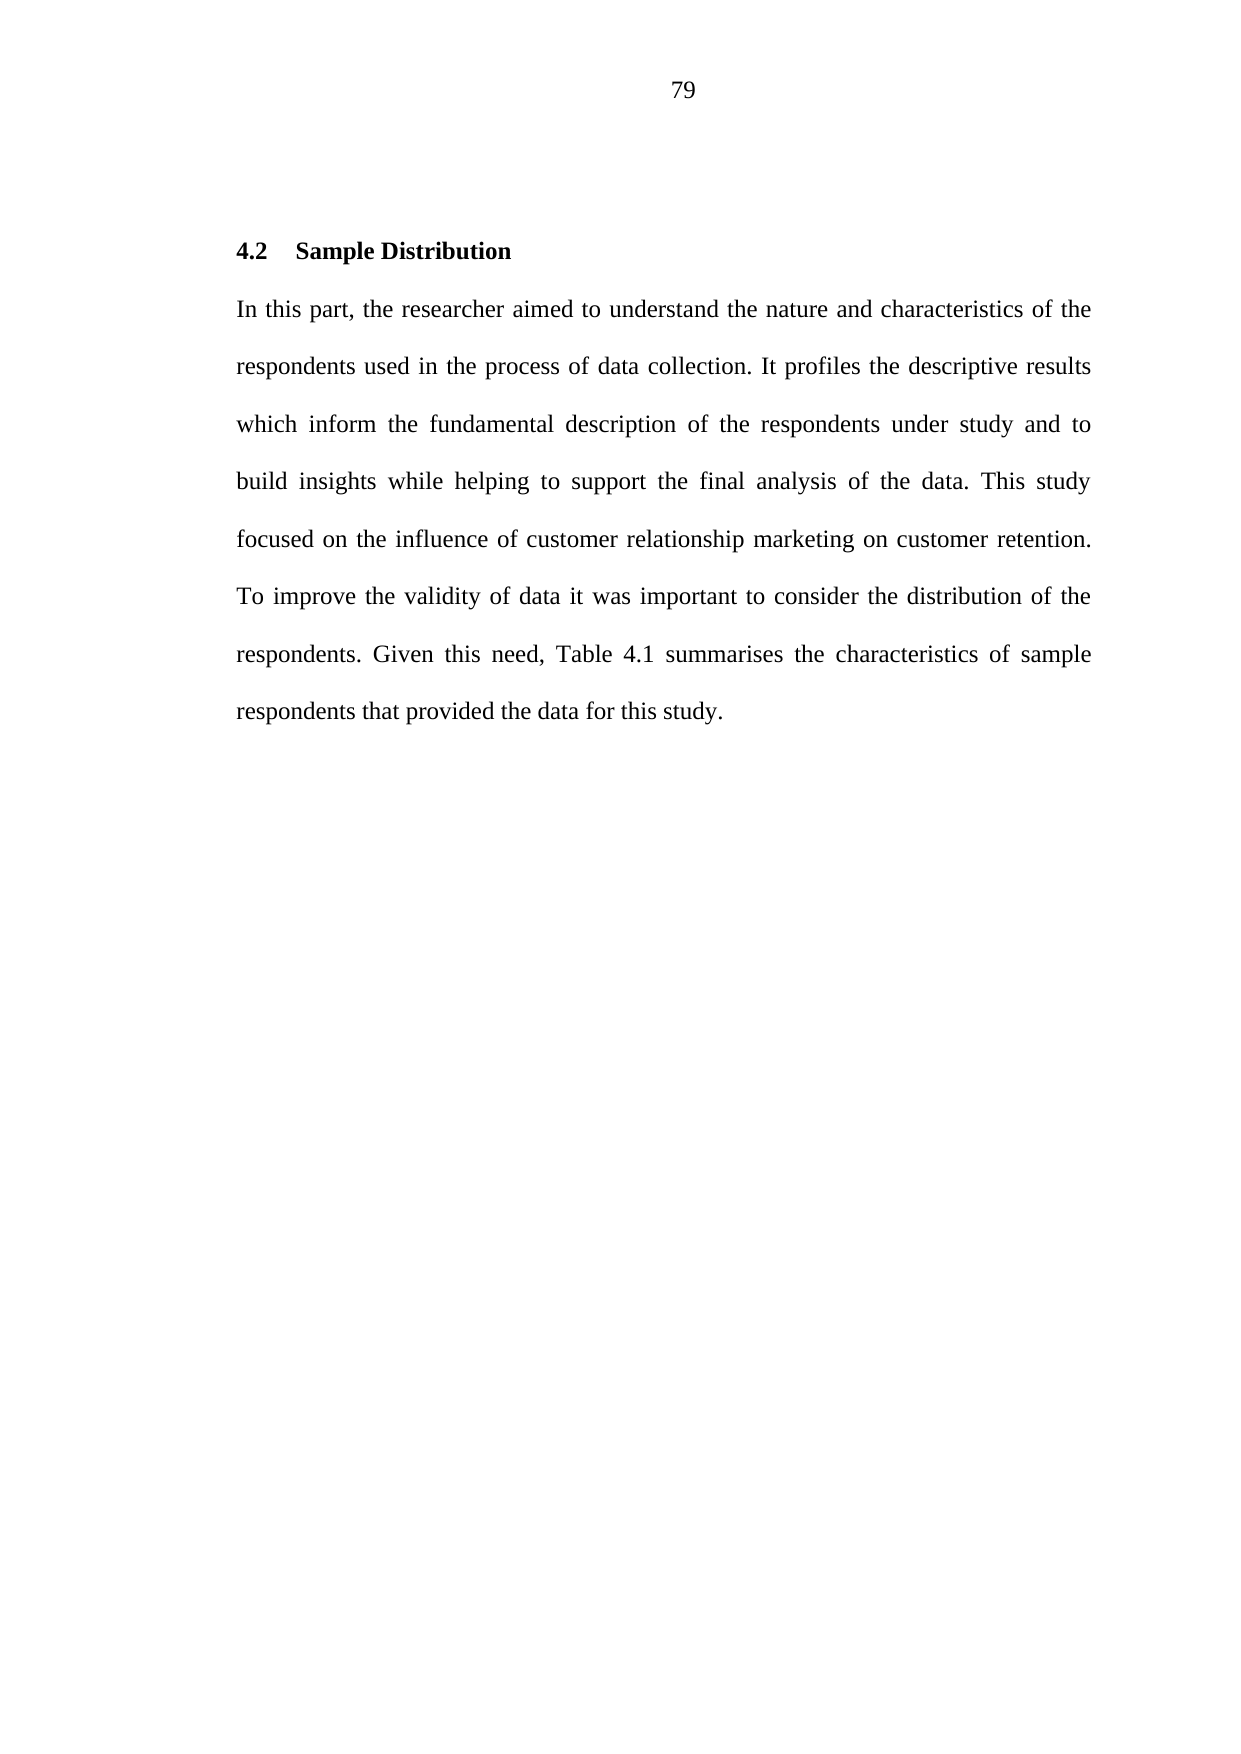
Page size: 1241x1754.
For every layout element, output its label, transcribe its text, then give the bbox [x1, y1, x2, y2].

subtitle Sample Distribution [236, 236, 1092, 265]
text In this part, the researcher aimed to understand the nature and characteristics of the respondents used in the process of data collection. It profiles the descriptive results which inform the fundamental description of the respondents under study and to build insights while helping to support the final analysis of the data. This study focused on the influence of customer relationship marketing on customer retention. To improve the validity of data it was important to consider the distribution of the respondents. Given this need, Table 4.1 summarises the characteristics of sample respondents that provided the data for this study. [236, 294, 1092, 725]
